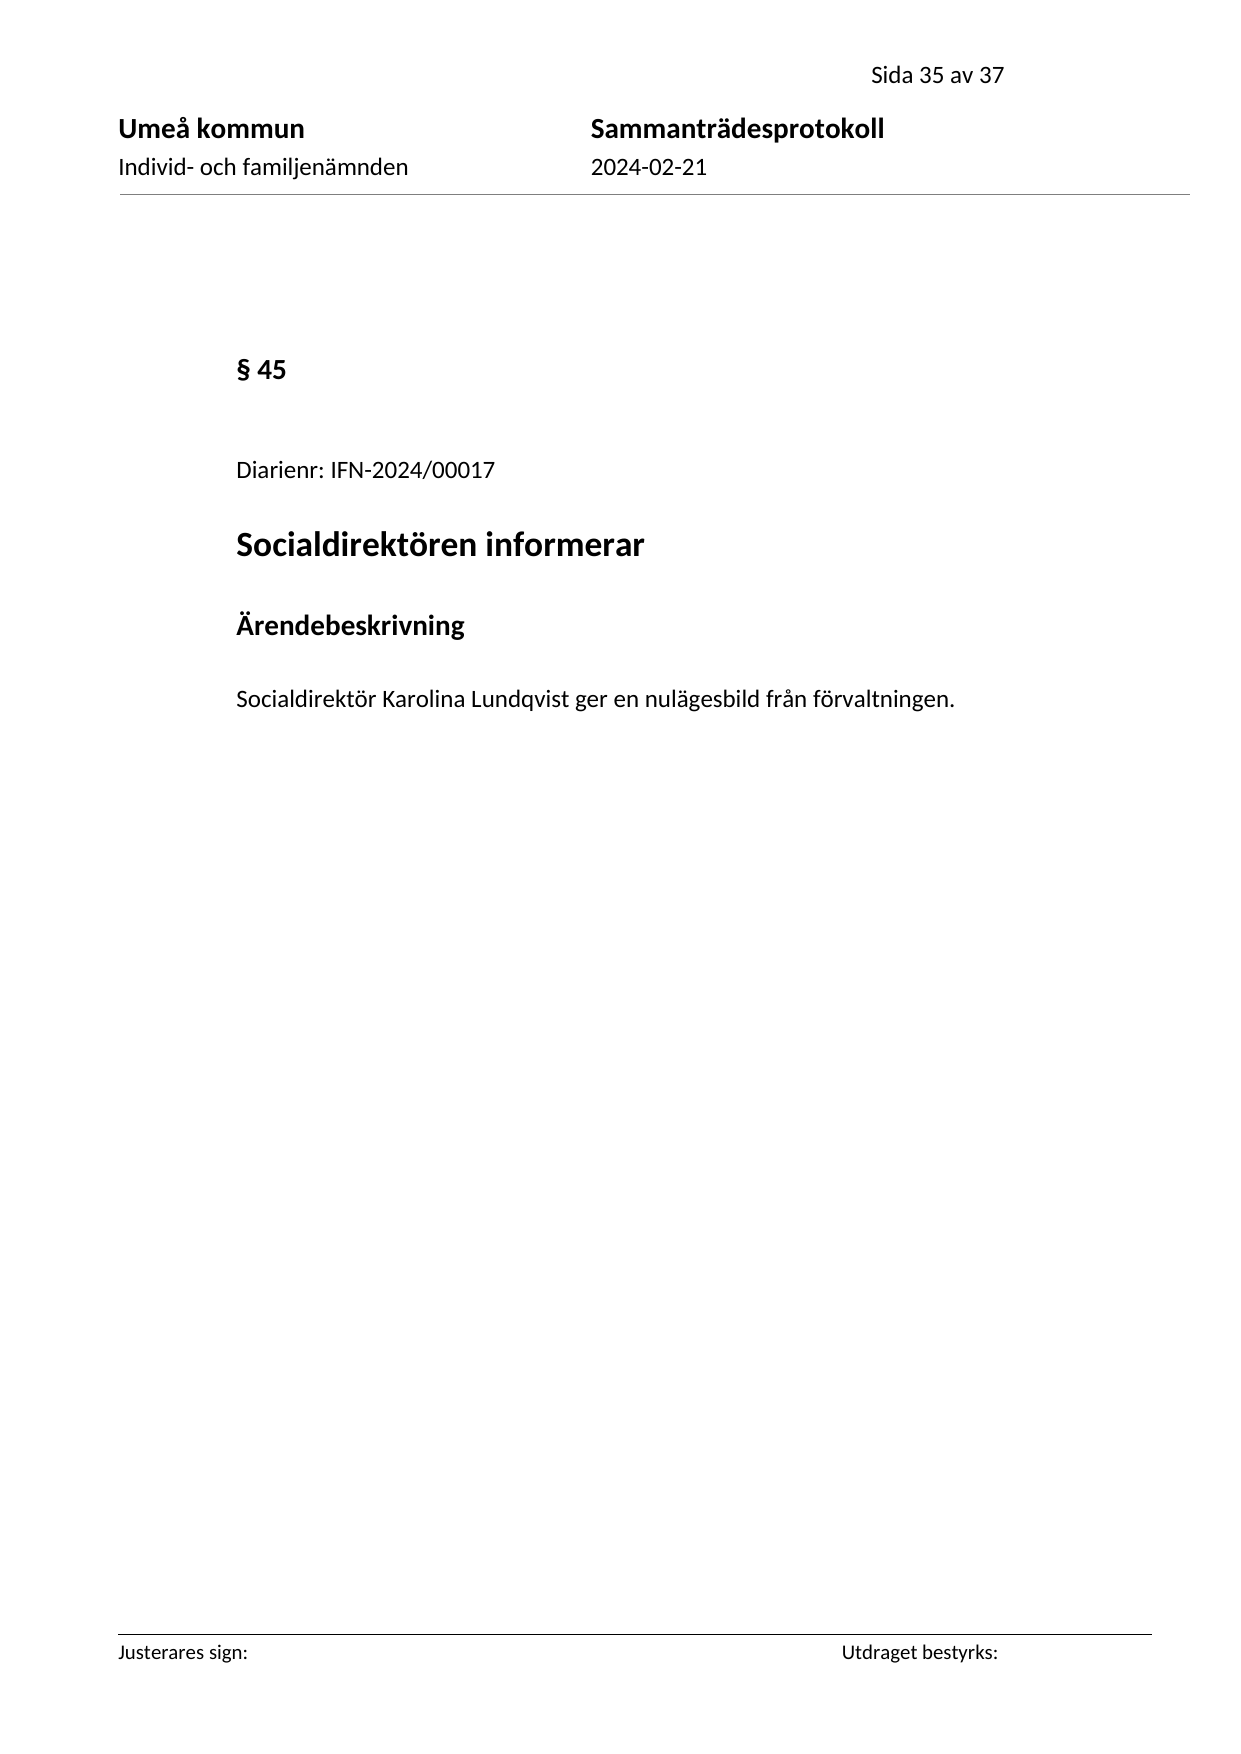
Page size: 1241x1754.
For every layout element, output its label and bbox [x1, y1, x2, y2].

picture [118, 186, 1190, 203]
